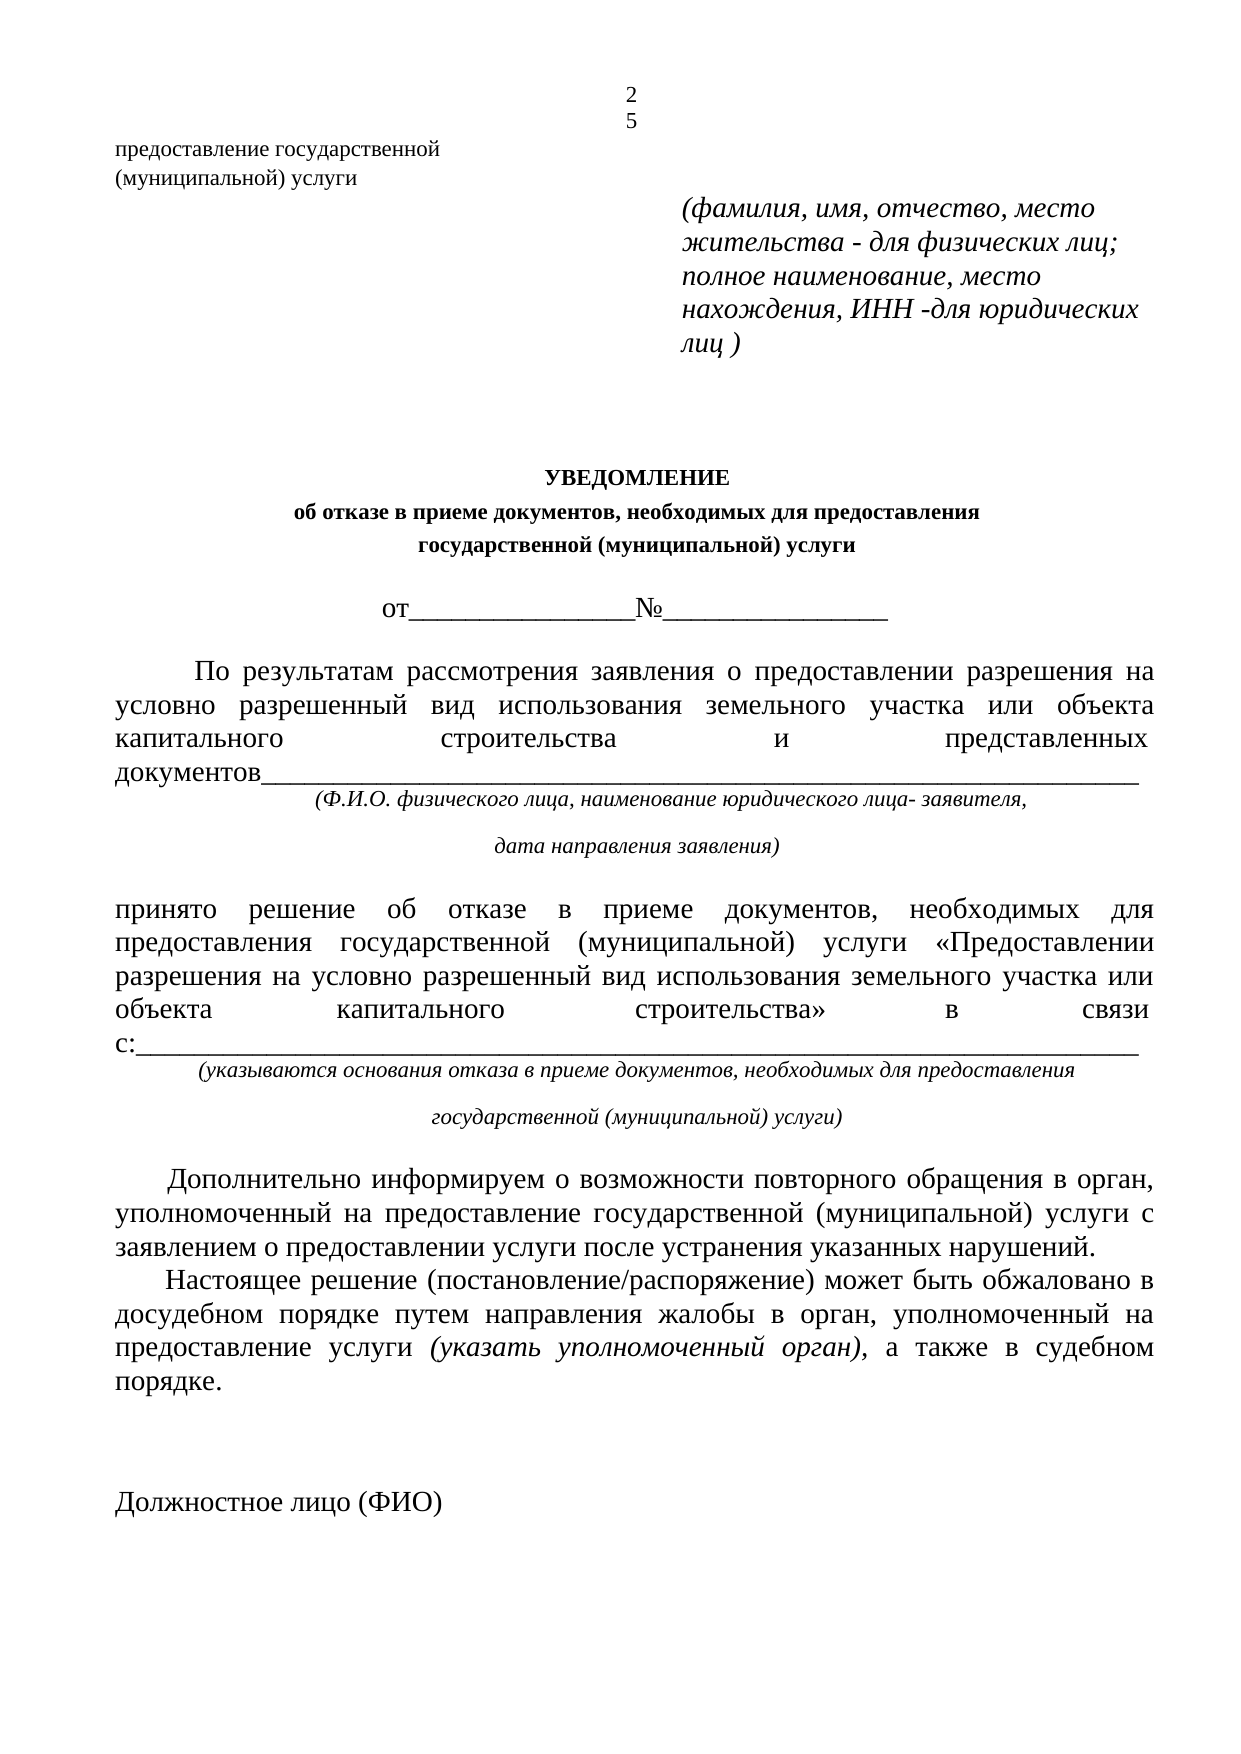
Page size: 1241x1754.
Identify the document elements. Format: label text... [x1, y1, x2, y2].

text Должностное лицо (ФИО) [115, 1488, 1155, 1517]
text с: [115, 1025, 1155, 1059]
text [115, 134, 474, 191]
text государственной (муниципальной) услуги) [119, 1106, 1155, 1129]
text документов [115, 754, 1155, 788]
text По результатам рассмотрения заявления о предоставлении разрешения на условно разрешенный вид использования земельного участка или объекта капитального строительства и представленных [115, 654, 1155, 754]
text УВЕДОМЛЕНИЕ [119, 459, 1155, 492]
text принято решение об отказе в приеме документов, необходимых для предоставления государственной (муниципальной) услуги «Предоставлении разрешения на условно разрешенный вид использования земельного участка или объекта капитального строительства» в связи [115, 891, 1155, 1025]
text дата направления заявления) [119, 835, 1155, 858]
text (указываются основания отказа в приеме документов, необходимых для предоставления [119, 1059, 1155, 1082]
text (Ф.И.О. физического лица, наименование юридического лица- заявителя, [315, 788, 1155, 811]
text (фамилия, имя, отчество, место жительства - для физических лиц; полное наименование, место нахождения, ИНН -для юридических лиц ) [682, 191, 1155, 359]
text об отказе в приеме документов, необходимых для предоставления государственной (муниципальной) услуги [119, 492, 1155, 559]
text Настоящее решение (постановление/распоряжение) может быть обжаловано в досудебном порядке путем направления жалобы в орган, уполномоченный на предоставление услуги (указать уполномоченный орган), а также в судебном порядке. [115, 1263, 1155, 1397]
text Дополнительно информируем о возможности повторного обращения в орган, уполномоченный на предоставление государственной (муниципальной) услуги с заявлением о предоставлении услуги после устранения указанных нарушений. [115, 1162, 1155, 1263]
text от № [382, 594, 1155, 623]
